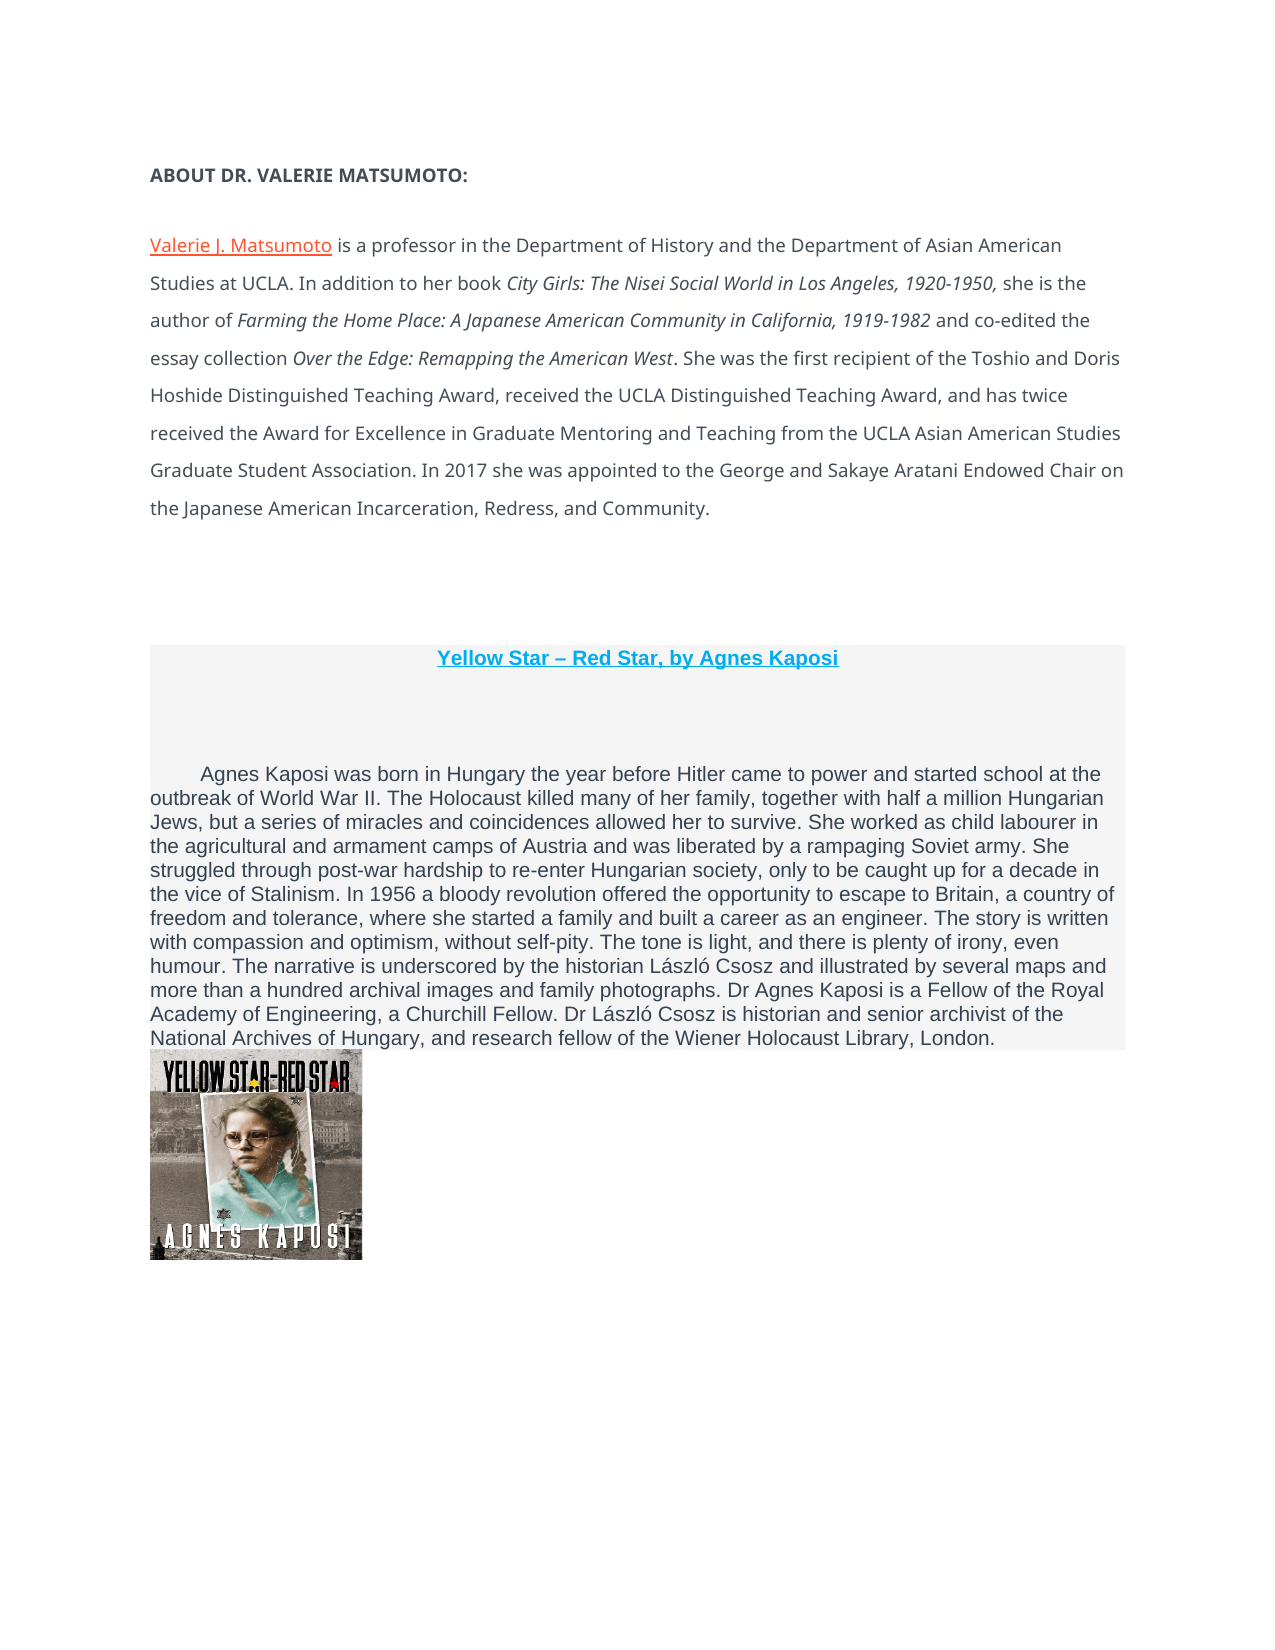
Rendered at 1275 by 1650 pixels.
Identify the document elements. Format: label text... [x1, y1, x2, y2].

text Agnes Kaposi was born in Hungary the year before Hitler came to power and started school at the outbreak of World War II. The Holocaust killed many of her family, together with half a million Hungarian Jews, but a series of miracles and coincidences allowed her to survive. She worked as child labourer in the agricultural and armament camps of Austria and was liberated by a rampaging Soviet army. She struggled through post-war hardship to re-enter Hungarian society, only to be caught up for a decade in the vice of Stalinism. In 1956 a bloody revolution offered the opportunity to escape to Britain, a country of freedom and tolerance, where she started a family and built a career as an engineer. The story is written with compassion and optimism, without self-pity. The tone is light, and there is plenty of irony, even humour. The narrative is underscored by the historian László Csosz and illustrated by several maps and more than a hundred archival images and family photographs. Dr Agnes Kaposi is a Fellow of the Royal Academy of Engineering, a Churchill Fellow. Dr László Csosz is historian and senior archivist of the National Archives of Hungary, and research fellow of the Wiener Holocaust Library, London. [150, 732, 1125, 1050]
text Valerie J. Matsumoto is a professor in the Department of History and the Department of Asian American Studies at UCLA. In addition to her book City Girls: The Nisei Social World in Los Angeles, 1920-1950, she is the author of Farming the Home Place: A Japanese American Community in California, 1919-1982 and co-edited the essay collection Over the Edge: Remapping the American West. She was the first recipient of the Toshio and Doris Hoshide Distinguished Teaching Award, received the UCLA Distinguished Teaching Award, and has twice received the Award for Excellence in Graduate Mentoring and Teaching from the UCLA Asian American Studies Graduate Student Association. In 2017 she was appointed to the George and Sakaye Aratani Endowed Chair on the Japanese American Incarceration, Redress, and Community. [150, 220, 1125, 520]
text Yellow Star – Red Star, by Agnes Kaposi [150, 645, 1125, 669]
text ABOUT DR. VALERIE MATSUMOTO: [150, 150, 1125, 187]
picture [150, 1049, 363, 1260]
